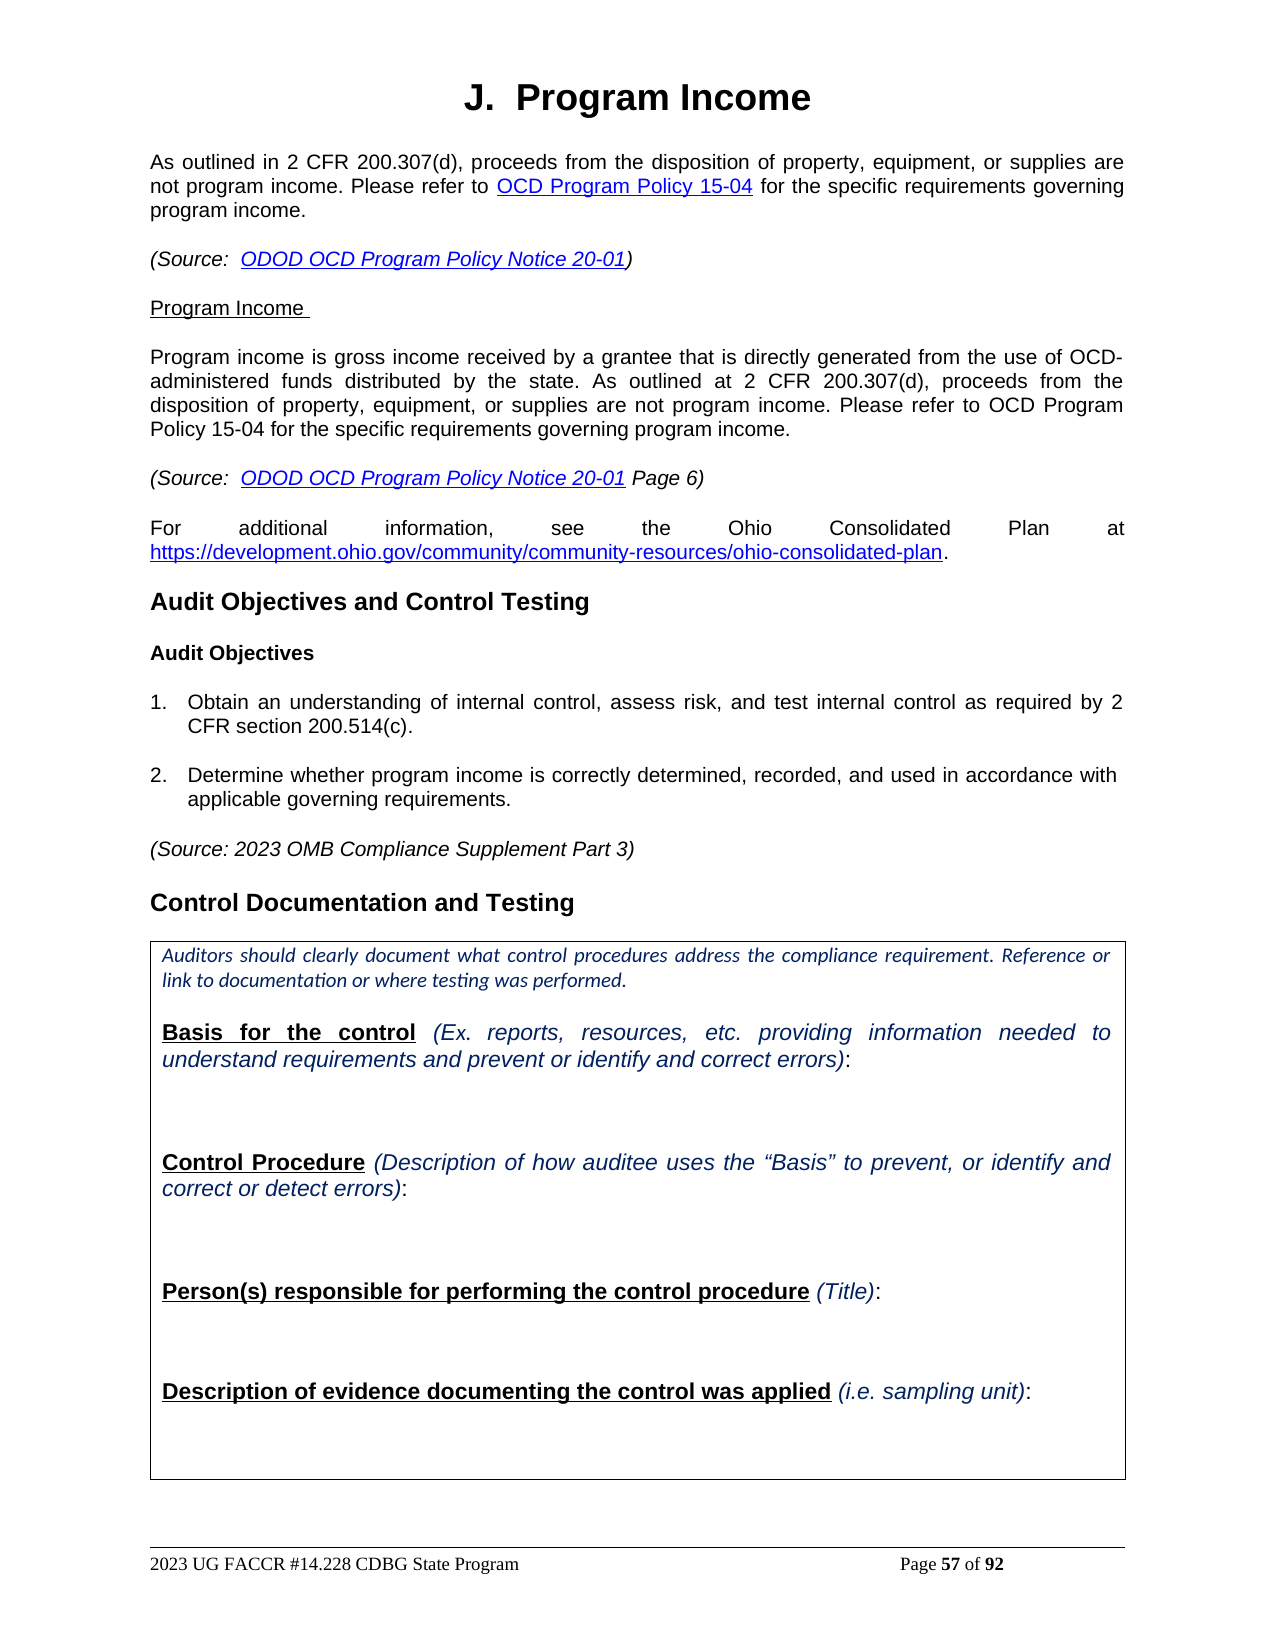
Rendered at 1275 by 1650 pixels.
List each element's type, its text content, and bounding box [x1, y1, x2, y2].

text 2. Determine whether program income is correctly determined, recorded, and used in accordance with applicable governing requirements. [150, 762, 1119, 810]
text (Source: 2023 OMB Compliance Supplement Part 3) [150, 837, 1125, 861]
text For additional information, see the Ohio Consolidated Plan at https://development.ohio.gov/community/community-resources/ohio-consolidated-plan. [150, 516, 1125, 564]
text Program income is gross income received by a grantee that is directly generated from the use of OCD- administered funds distributed by the state. As outlined at 2 CFR 200.307(d), proceeds from the disposition of property, equipment, or supplies are not program income. Please refer to OCD Program Policy 15-04 for the specific requirements governing program income. [150, 345, 1125, 441]
table_header Auditors should clearly document what control procedures address the compliance requirement. Reference or link to documentation or where testing was performed. Basis for the control (Ex. reports, resources, etc. providing information needed to understand requirements and prevent or identify and correct errors): Control Procedure (Description of how auditee uses the “Basis” to prevent, or identify and correct or detect errors): Person(s) responsible for performing the control procedure (Title): Description of evidence documenting the control was applied (i.e. sampling unit): [151, 942, 1125, 1478]
text Audit Objectives [150, 641, 1125, 664]
subtitle Audit Objectives and Control Testing [150, 591, 1125, 616]
text Control Documentation and Testing [150, 887, 1125, 916]
text (Source: ODOD OCD Program Policy Notice 20-01 Page 6) [150, 466, 1125, 489]
text As outlined in 2 CFR 200.307(d), proceeds from the disposition of property, equipment, or supplies are not program income. Please refer to OCD Program Policy 15-04 for the specific requirements governing program income. [150, 150, 1125, 222]
text 1. Obtain an understanding of internal control, assess risk, and test internal control as required by 2 CFR section 200.514(c). [150, 689, 1125, 737]
text Program Income [150, 296, 1125, 320]
text (Source: ODOD OCD Program Policy Notice 20-01) [150, 247, 1125, 271]
